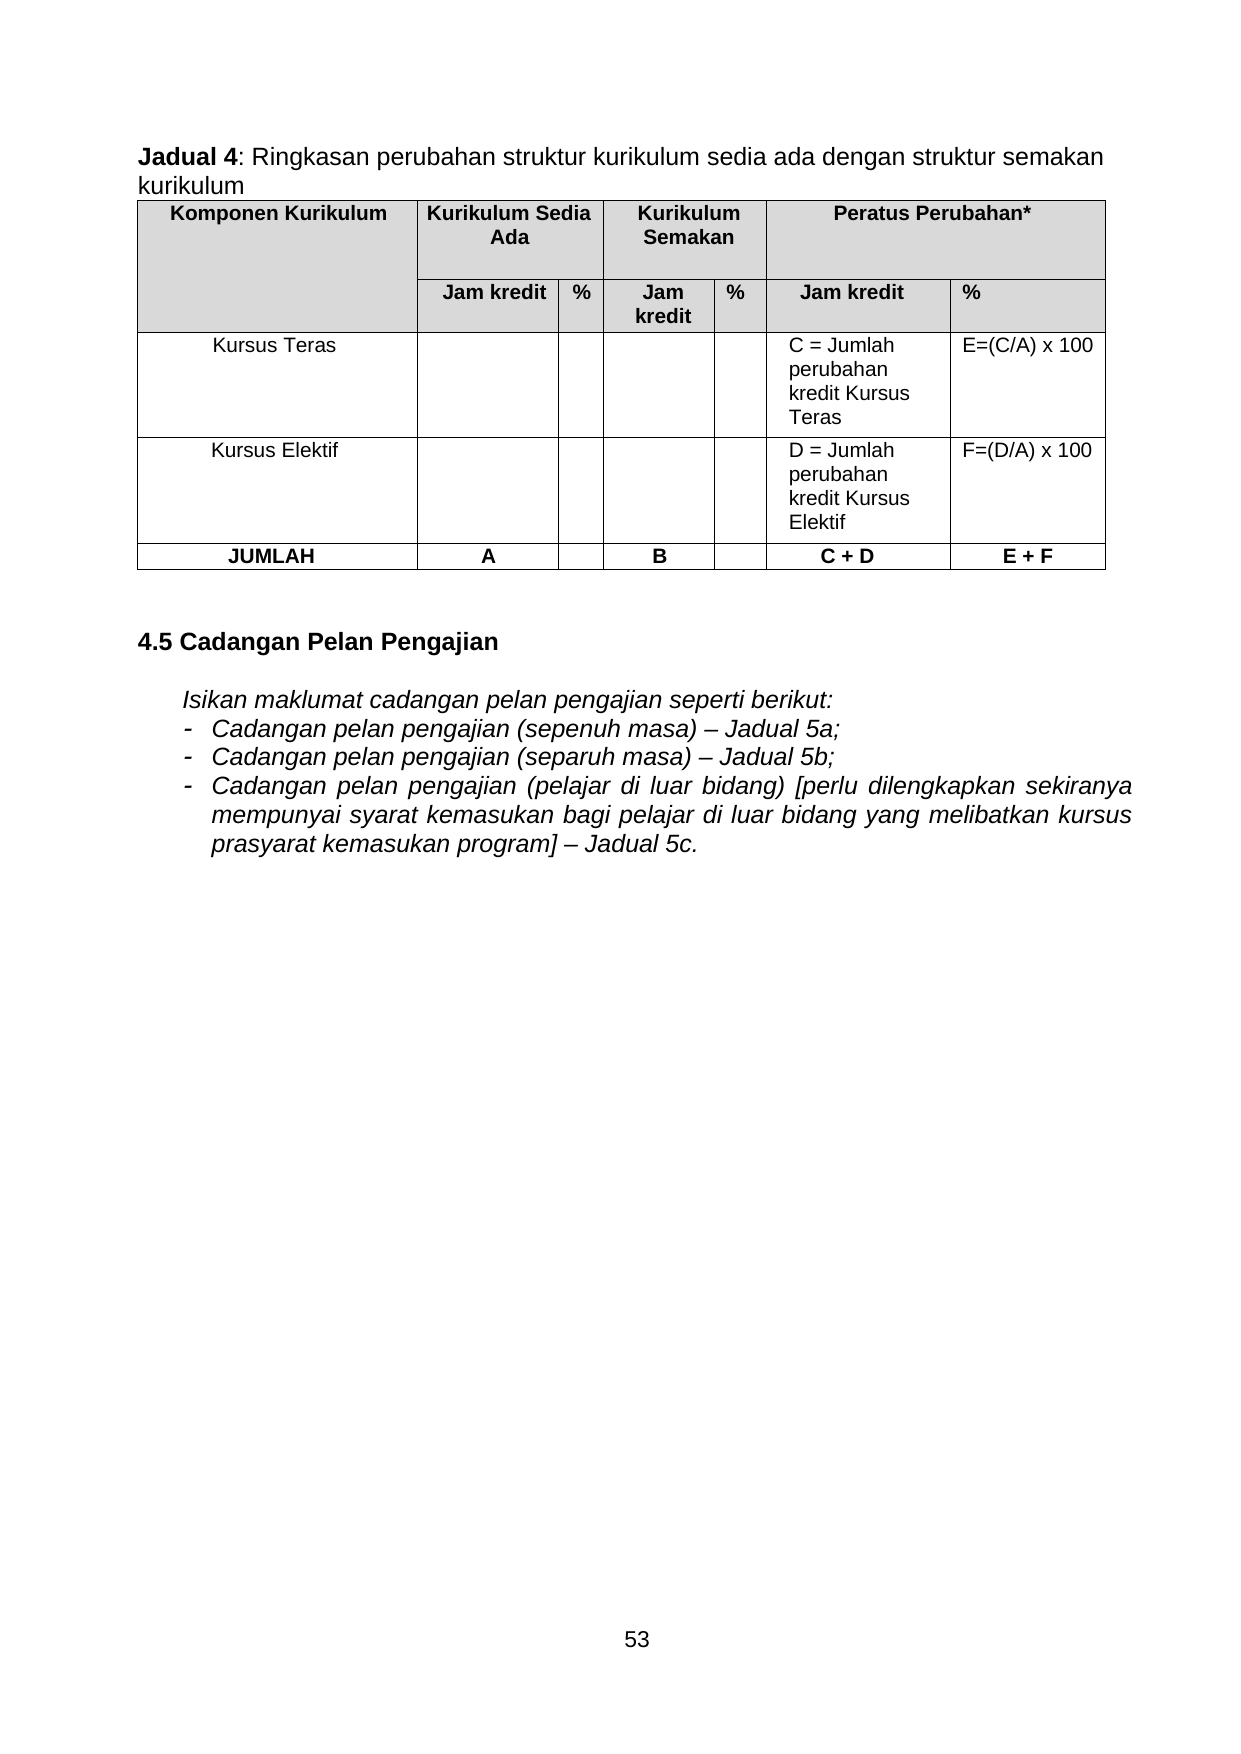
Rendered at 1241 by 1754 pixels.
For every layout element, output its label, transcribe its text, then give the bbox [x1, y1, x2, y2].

table_header Komponen Kurikulum [138, 201, 417, 332]
table_header Peratus Perubahan* [767, 201, 1105, 279]
table_cell [559, 333, 603, 437]
table_cell [715, 438, 766, 542]
table_cell C + D [767, 544, 950, 569]
table_cell [604, 438, 714, 542]
table_cell [715, 333, 766, 437]
table_cell [418, 438, 558, 542]
table_cell Jam kredit [767, 280, 950, 332]
table_cell [559, 438, 603, 542]
table_cell D = Jumlah perubahan kredit Kursus Elektif [767, 438, 950, 542]
table_cell C = Jumlah perubahan kredit Kursus Teras [767, 333, 950, 437]
table_cell E=(C/A) x 100 [951, 333, 1105, 437]
table_cell B [604, 544, 714, 569]
table_cell Jam kredit [418, 280, 558, 332]
table_cell JUMLAH [138, 544, 417, 569]
table_cell [559, 544, 603, 569]
table_cell A [418, 544, 558, 569]
list Cadangan pelan pengajian (separuh masa) – Jadual 5b; [182, 742, 1136, 771]
list Cadangan pelan pengajian (pelajar di luar bidang) [perlu dilengkapkan sekiranya mempunyai syarat kemasukan bagi pelajar di luar bidang yang melibatkan kursus prasyarat kemasukan program] – Jadual 5c. [182, 771, 1136, 858]
table_cell [604, 333, 714, 437]
text 4.5 Cadangan Pelan Pengajian [138, 627, 1136, 656]
table_cell % [715, 280, 766, 332]
table_cell [418, 333, 558, 437]
table_cell % [951, 280, 1105, 332]
table_cell [715, 544, 766, 569]
table_cell Kursus Teras [138, 333, 417, 437]
table_cell % [559, 280, 603, 332]
text Isikan maklumat cadangan pelan pengajian seperti berikut: [182, 685, 1136, 713]
list Cadangan pelan pengajian (sepenuh masa) – Jadual 5a; [182, 713, 1136, 742]
table_cell E + F [951, 544, 1105, 569]
table_cell F=(D/A) x 100 [951, 438, 1105, 542]
text Jadual 4: Ringkasan perubahan struktur kurikulum sedia ada dengan struktur semakan kurikulum [138, 142, 1136, 200]
table_header Kurikulum Semakan [604, 201, 766, 279]
table_header Kurikulum Sedia Ada [418, 201, 603, 279]
table_cell Kursus Elektif [138, 438, 417, 542]
table_cell Jam kredit [604, 280, 714, 332]
